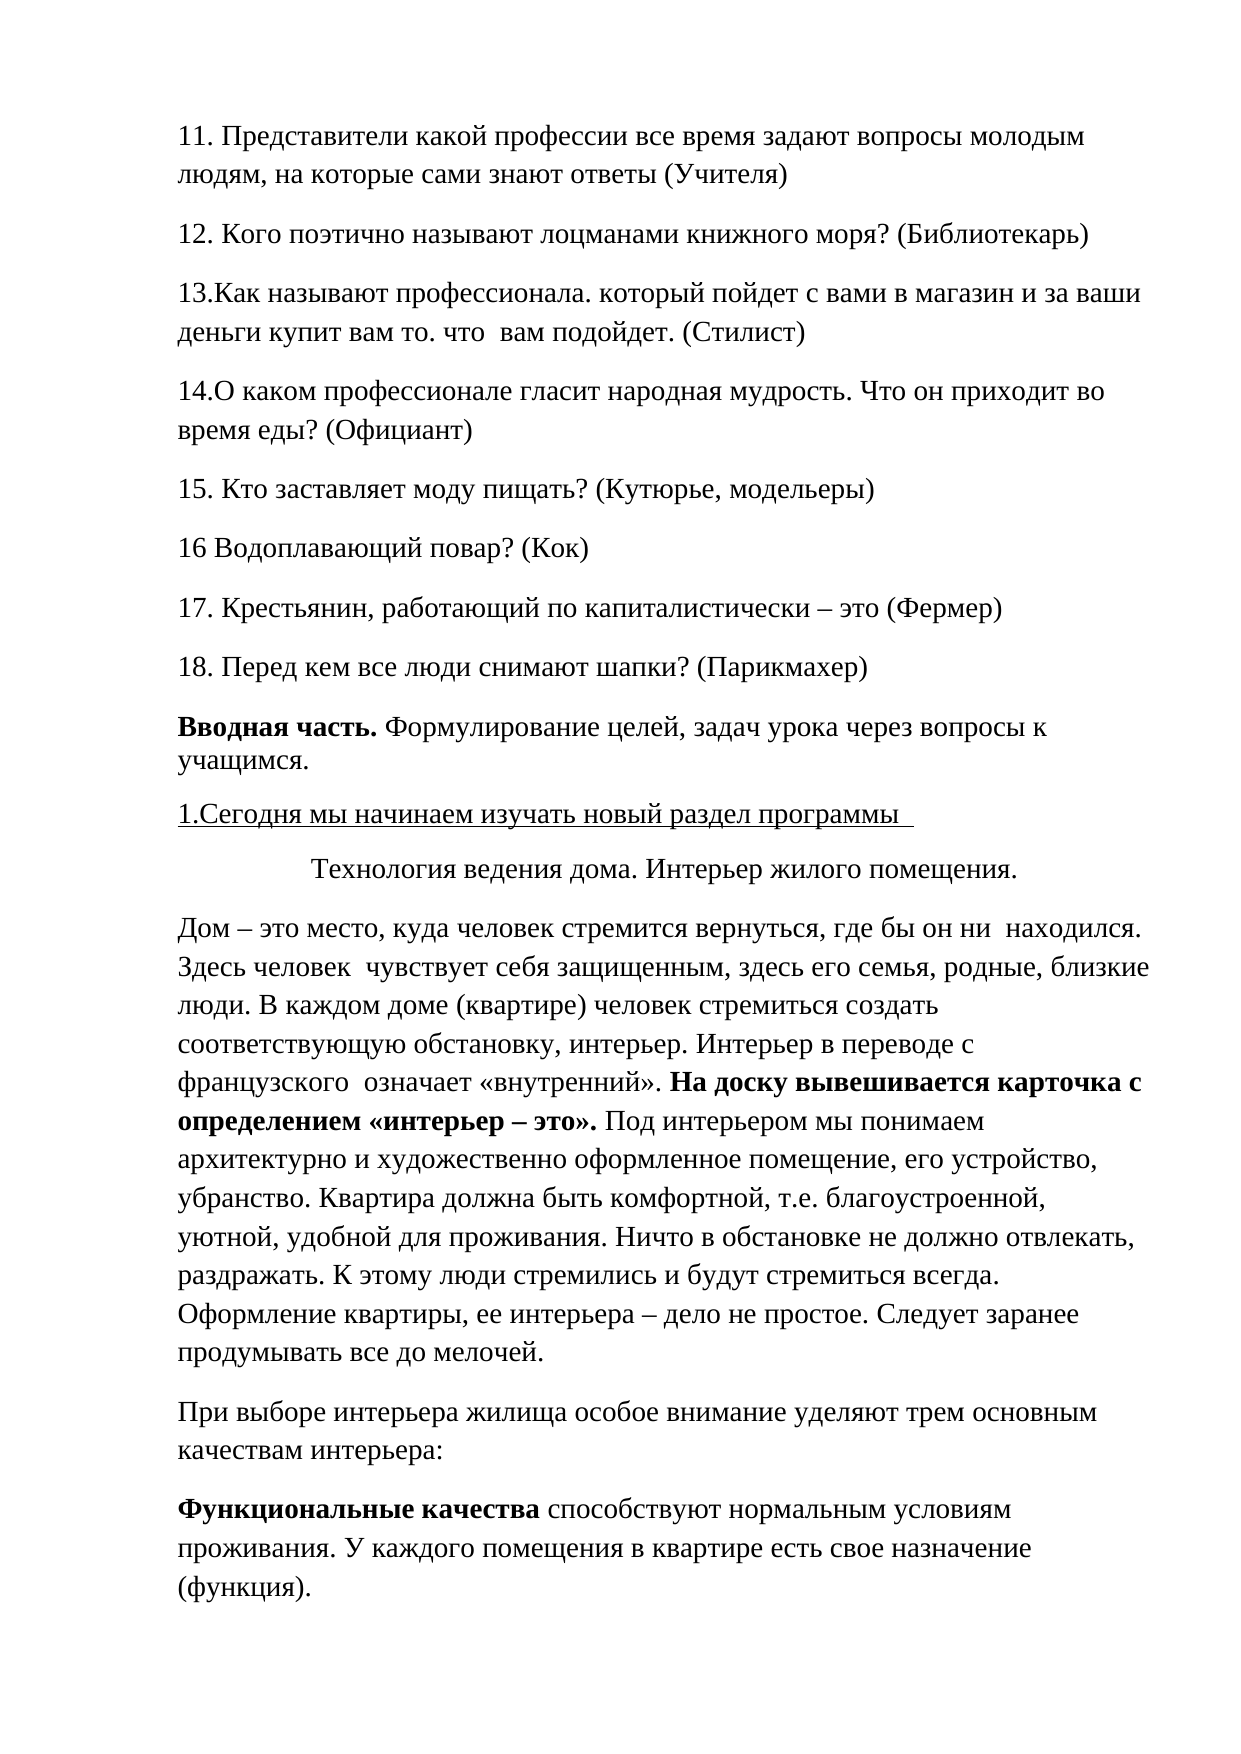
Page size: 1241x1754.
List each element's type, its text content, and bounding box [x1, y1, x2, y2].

text 1.Сегодня мы начинаем изучать новый раздел программы [177, 797, 1152, 830]
text 18. Перед кем все люди снимают шапки? (Парикмахер) [177, 649, 1152, 683]
text При выборе интерьера жилища особое внимание уделяют трем основным качествам интерьера: [177, 1394, 1152, 1466]
text Технология ведения дома. Интерьер жилого помещения. [177, 851, 1152, 884]
text Дом – это место, куда человек стремится вернуться, где бы он ни находился. Здесь человек чувствует себя защищенным, здесь его семья, родные, близкие люди. В каждом доме (квартире) человек стремиться создать соответствующую обстановку, интерьер. Интерьер в переводе с французского означает «внутренний». На доску вывешивается карточка с определением «интерьер – это». Под интерьером мы понимаем архитектурно и художественно оформленное помещение, его устройство, убранство. Квартира должна быть комфортной, т.е. благоустроенной, уютной, удобной для проживания. Ничто в обстановке не должно отвлекать, раздражать. К этому люди стремились и будут стремиться всегда. Оформление квартиры, ее интерьера – дело не простое. Следует заранее продумывать все до мелочей. [177, 910, 1152, 1368]
text 15. Кто заставляет моду пищать? (Кутюрье, модельеры) [177, 471, 1152, 505]
text 13.Как называют профессионала. который пойдет с вами в магазин и за ваши деньги купит вам то. что вам подойдет. (Стилист) [177, 275, 1152, 347]
text Вводная часть. Формулирование целей, задач урока через вопросы к учащимся. [177, 709, 1152, 776]
text 12. Кого поэтично называют лоцманами книжного моря? (Библиотекарь) [177, 216, 1152, 249]
text 14.О каком профессионале гласит народная мудрость. Что он приходит во время еды? (Официант) [177, 373, 1152, 445]
text 17. Крестьянин, работающий по капиталистически – это (Фермер) [177, 590, 1152, 623]
text 16 Водоплавающий повар? (Кок) [177, 531, 1152, 564]
text Функциональные качества способствуют нормальным условиям проживания. У каждого помещения в квартире есть свое назначение (функция). [177, 1492, 1152, 1602]
text 11. Представители какой профессии все время задают вопросы молодым людям, на которые сами знают ответы (Учителя) [177, 118, 1152, 190]
